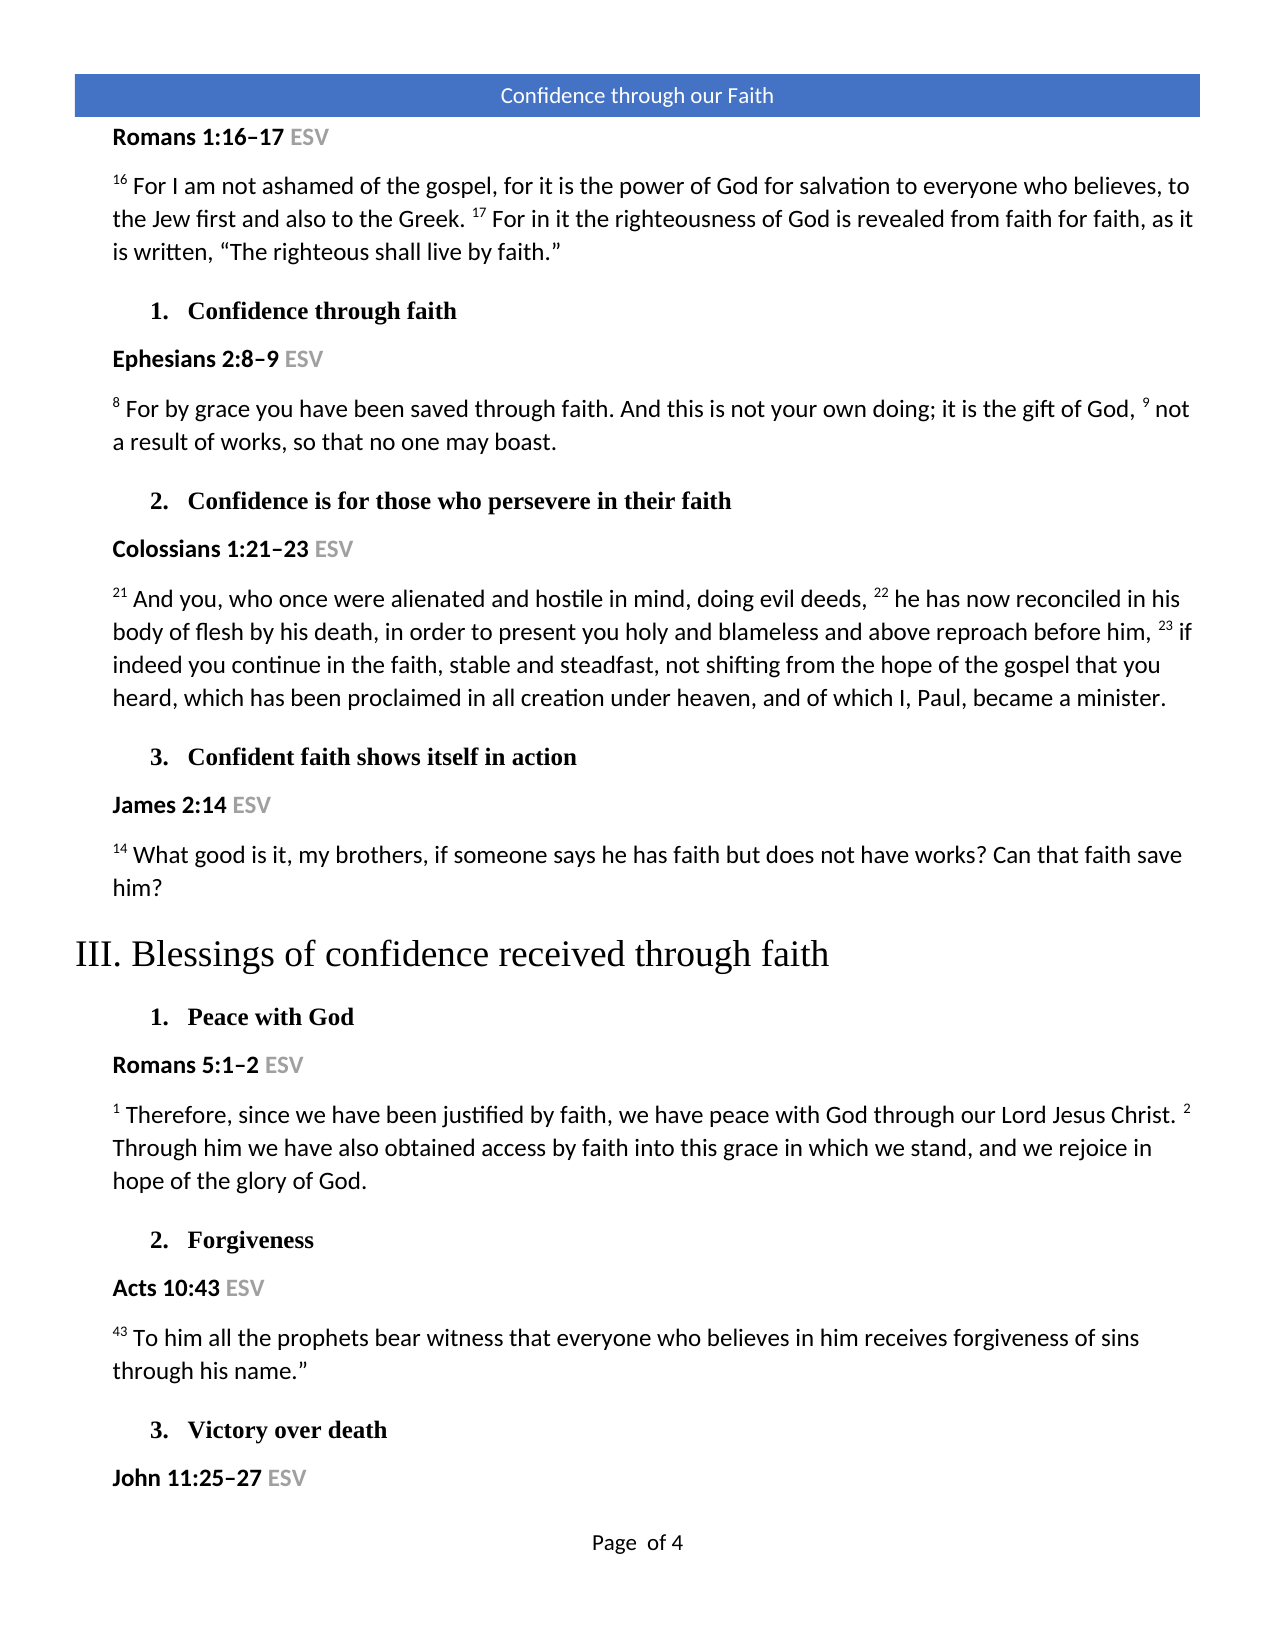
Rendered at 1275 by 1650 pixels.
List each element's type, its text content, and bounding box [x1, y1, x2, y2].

text 1 Therefore, since we have been justified by faith, we have peace with God through our Lord Jesus Christ. 2 Through him we have also obtained access by faith into this grace in which we stand, and we rejoice in hope of the glory of God. [112, 1099, 1200, 1196]
text Ephesians 2:8–9 ESV [112, 343, 1200, 374]
text Colossians 1:21–23 ESV [112, 533, 1200, 564]
text 43 To him all the prophets bear witness that everyone who believes in him receives forgiveness of sins through his name.” [112, 1322, 1200, 1386]
text Romans 5:1–2 ESV [112, 1049, 1200, 1080]
text Romans 1:16–17 ESV [112, 117, 1200, 151]
text 14 What good is it, my brothers, if someone says he has faith but does not have works? Can that faith save him? [112, 839, 1200, 902]
subtitle Victory over death [150, 1415, 1200, 1444]
subtitle III. Blessings of confidence received through faith [75, 932, 1200, 975]
subtitle Confident faith shows itself in action [150, 742, 1200, 771]
subtitle Confidence through faith [150, 296, 1200, 325]
text 21 And you, who once were alienated and hostile in mind, doing evil deeds, 22 he has now reconciled in his body of flesh by his death, in order to present you holy and blameless and above reproach before him, 23 if indeed you continue in the faith, stable and steadfast, not shifting from the hope of the gospel that you heard, which has been proclaimed in all creation under heaven, and of which I, Paul, became a minister. [112, 583, 1200, 712]
subtitle Confidence is for those who persevere in their faith [150, 486, 1200, 515]
text 16 For I am not ashamed of the gospel, for it is the power of God for salvation to everyone who believes, to the Jew first and also to the Greek. 17 For in it the righteousness of God is revealed from faith for faith, as it is written, “The righteous shall live by faith.” [112, 170, 1200, 267]
subtitle Peace with God [150, 1002, 1200, 1031]
text James 2:14 ESV [112, 789, 1200, 820]
text 8 For by grace you have been saved through faith. And this is not your own doing; it is the gift of God, 9 not a result of works, so that no one may boast. [112, 393, 1200, 457]
text Acts 10:43 ESV [112, 1272, 1200, 1303]
subtitle Forgiveness [150, 1225, 1200, 1254]
text John 11:25–27 ESV [112, 1462, 1200, 1493]
